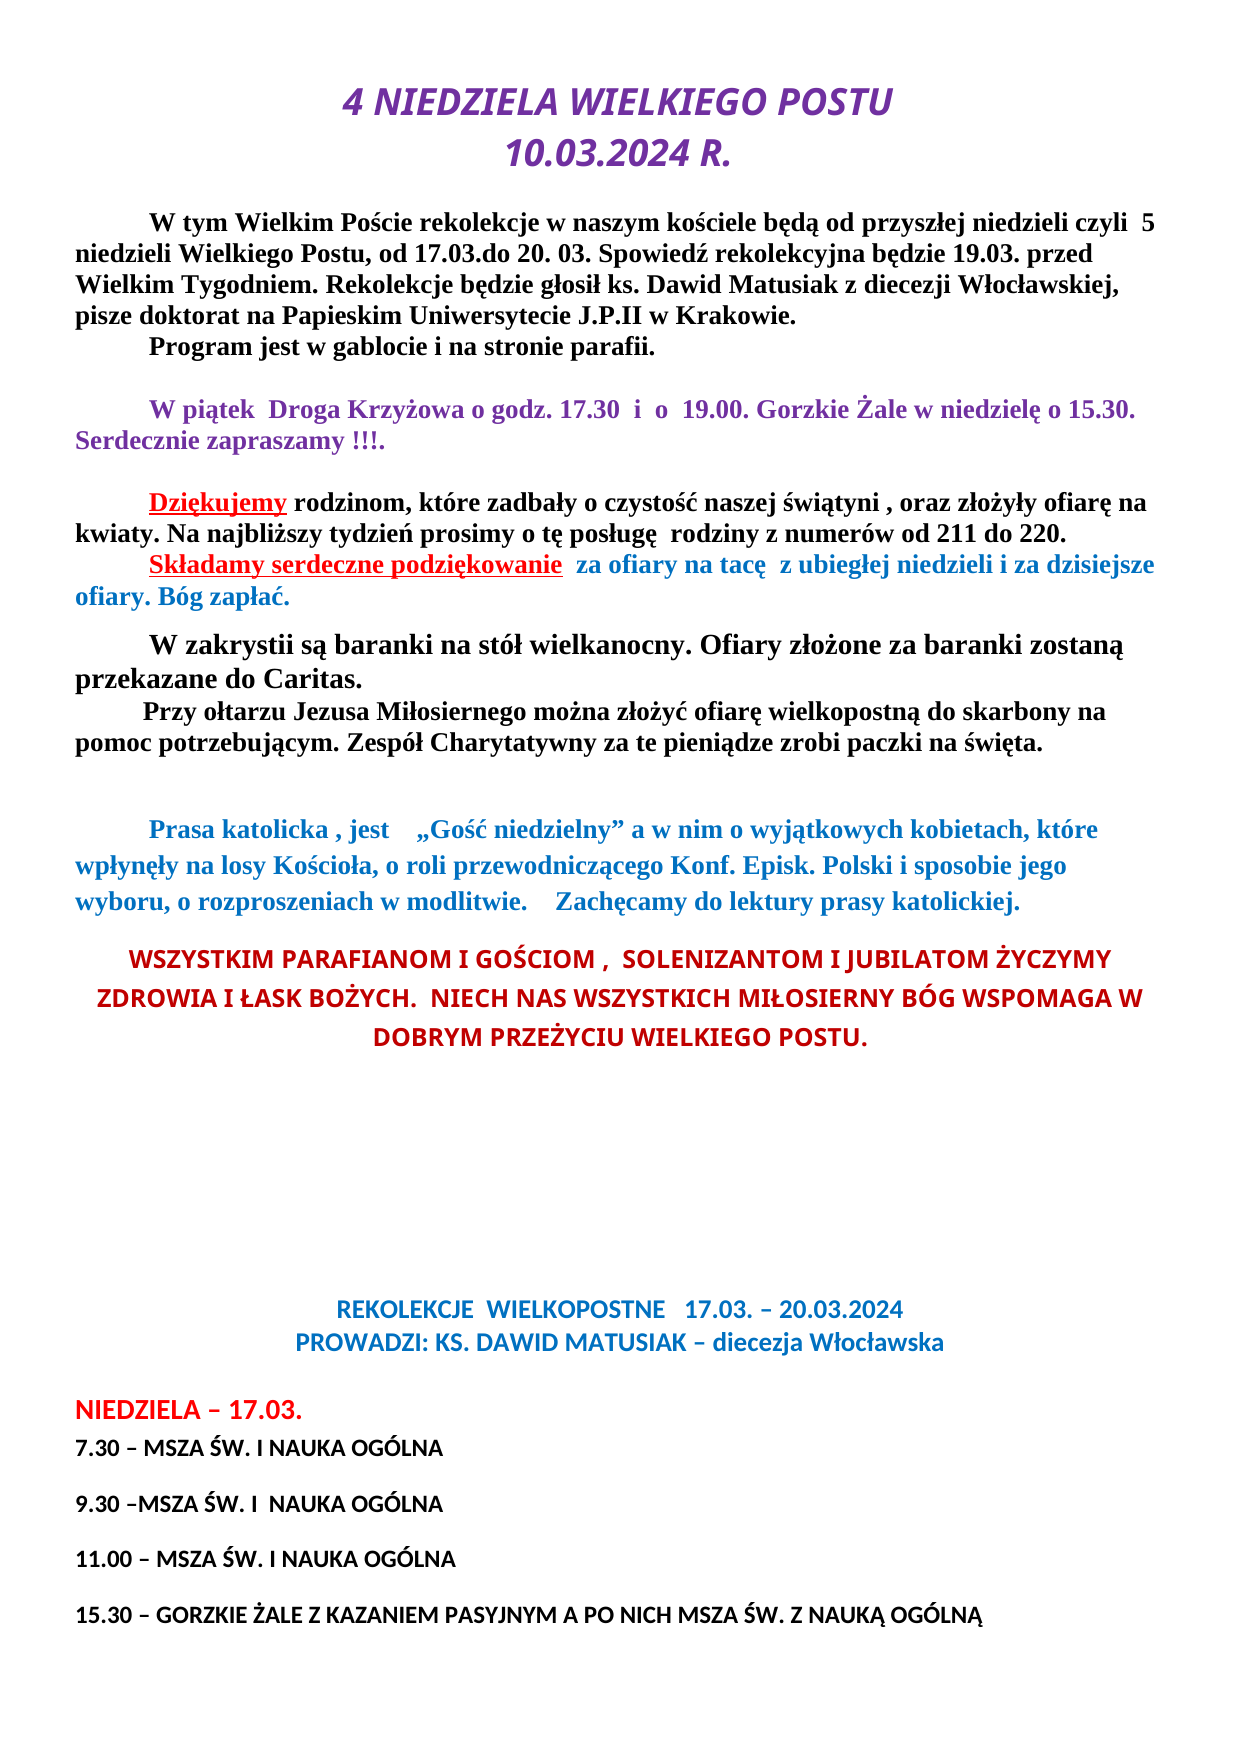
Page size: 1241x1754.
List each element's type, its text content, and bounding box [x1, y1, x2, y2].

text 10.03.2024 R. [75, 126, 1165, 177]
text W tym Wielkim Poście rekolekcje w naszym kościele będą od przyszłej niedzieli czyli 5 niedzieli Wielkiego Postu, od 17.03.do 20. 03. Spowiedź rekolekcyjna będzie 19.03. przed Wielkim Tygodniem. Rekolekcje będzie głosił ks. Dawid Matusiak z diecezji Włocławskiej, pisze doktorat na Papieskim Uniwersytecie J.P.II w Krakowie. [75, 206, 1165, 330]
text PROWADZI: KS. DAWID MATUSIAK – diecezja Włocławska [75, 1325, 1165, 1358]
text 11.00 – MSZA ŚW. I NAUKA OGÓLNA [75, 1543, 1165, 1574]
text 9.30 –MSZA ŚW. I NAUKA OGÓLNA [75, 1488, 1165, 1518]
text REKOLEKCJE WIELKOPOSTNE 17.03. – 20.03.2024 [75, 1292, 1165, 1325]
text NIEDZIELA – 17.03. [75, 1391, 1165, 1427]
text Prasa katolicka , jest „Gość niedzielny” a w nim o wyjątkowych kobietach, które wpłynęły na losy Kościoła, o roli przewodniczącego Konf. Episk. Polski i sposobie jego wyboru, o rozproszeniach w modlitwie. Zachęcamy do lektury prasy katolickiej. [75, 813, 1165, 916]
text 7.30 – MSZA ŚW. I NAUKA OGÓLNA [75, 1432, 1165, 1462]
text W piątek Droga Krzyżowa o godz. 17.30 i o 19.00. Gorzkie Żale w niedzielę o 15.30. Serdecznie zapraszamy !!!. [75, 393, 1165, 455]
text 4 NIEDZIELA WIELKIEGO POSTU [75, 75, 1165, 126]
text Składamy serdeczne podziękowanie za ofiary na tacę z ubiegłej niedzieli i za dzisiejsze ofiary. Bóg zapłać. [75, 548, 1165, 611]
text Program jest w gablocie i na stronie parafii. [75, 330, 1165, 362]
text 15.30 – GORZKIE ŻALE Z KAZANIEM PASYJNYM A PO NICH MSZA ŚW. Z NAUKĄ OGÓLNĄ [75, 1599, 1165, 1630]
text WSZYSTKIM PARAFIANOM I GOŚCIOM , SOLENIZANTOM I JUBILATOM ŻYCZYMY ZDROWIA I ŁASK BOŻYCH. NIECH NAS WSZYSTKICH MIŁOSIERNY BÓG WSPOMAGA W DOBRYM PRZEŻYCIU WIELKIEGO POSTU. [75, 941, 1165, 1054]
text Dziękujemy rodzinom, które zadbały o czystość naszej świątyni , oraz złożyły ofiarę na kwiaty. Na najbliższy tydzień prosimy o tę posługę rodziny z numerów od 211 do 220. [75, 486, 1165, 548]
text W zakrystii są baranki na stół wielkanocny. Ofiary złożone za baranki zostaną przekazane do Caritas. Przy ołtarzu Jezusa Miłosiernego można złożyć ofiarę wielkopostną do skarbony na pomoc potrzebującym. Zespół Charytatywny za te pieniądze zrobi paczki na święta. [75, 627, 1165, 757]
